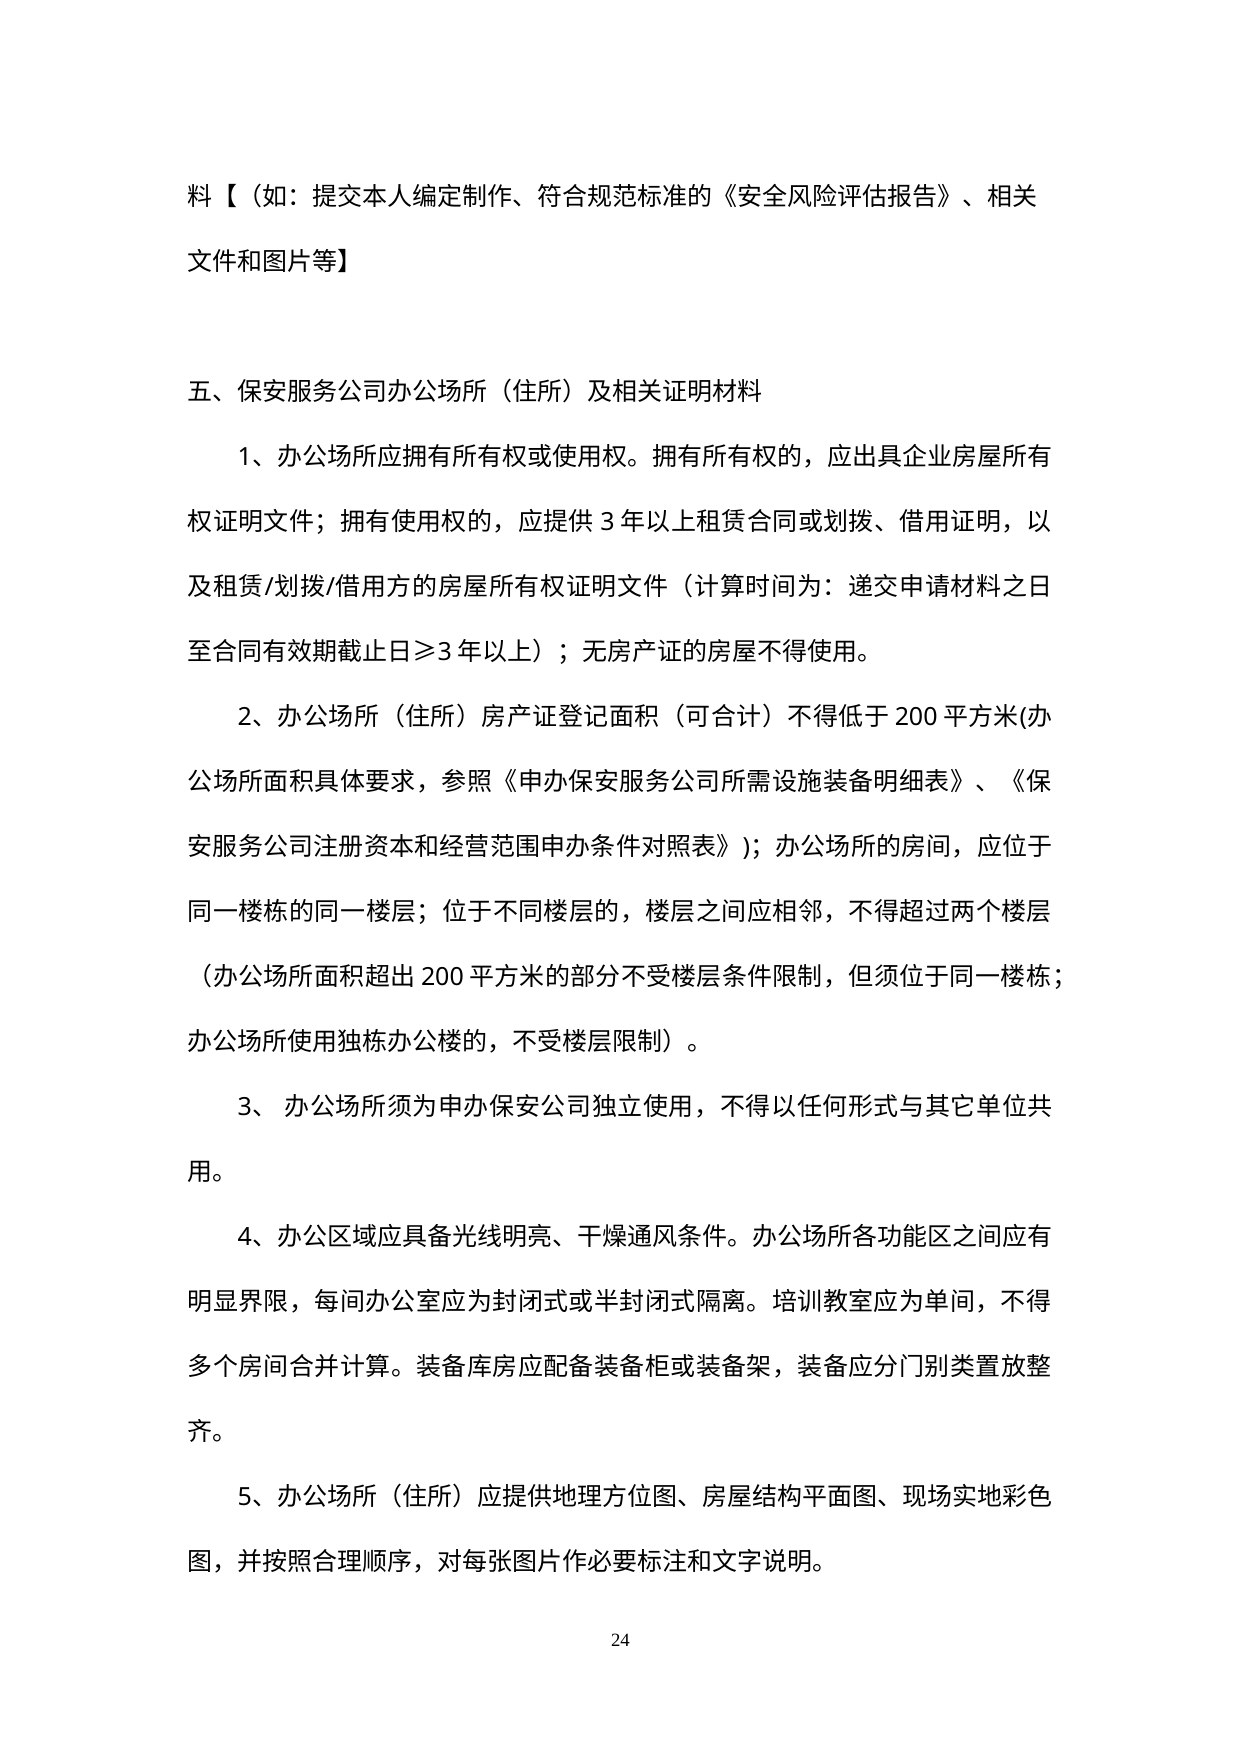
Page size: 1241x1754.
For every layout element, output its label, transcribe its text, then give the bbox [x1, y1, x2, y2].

text 4、办公区域应具备光线明亮、干燥通风条件。办公场所各功能区之间应有明显界限，每间办公室应为封闭式或半封闭式隔离。培训教室应为单间，不得多个房间合并计算。装备库房应配备装备柜或装备架，装备应分门别类置放整齐。 [187, 1202, 1053, 1462]
text 2、办公场所（住所）房产证登记面积（可合计）不得低于200平方米(办公场所面积具体要求，参照《申办保安服务公司所需设施装备明细表》、《保安服务公司注册资本和经营范围申办条件对照表》)；办公场所的房间，应位于同一楼栋的同一楼层；位于不同楼层的，楼层之间应相邻，不得超过两个楼层（办公场所面积超出200平方米的部分不受楼层条件限制，但须位于同一楼栋；办公场所使用独栋办公楼的，不受楼层限制）。 [187, 682, 1053, 1072]
text 3、 办公场所须为申办保安公司独立使用，不得以任何形式与其它单位共用。 [187, 1072, 1053, 1202]
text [187, 162, 1053, 292]
text 5、办公场所（住所）应提供地理方位图、房屋结构平面图、现场实地彩色图，并按照合理顺序，对每张图片作必要标注和文字说明。 [187, 1462, 1053, 1592]
text 五、保安服务公司办公场所（住所）及相关证明材料 [187, 357, 1053, 422]
text 1、办公场所应拥有所有权或使用权。拥有所有权的，应出具企业房屋所有权证明文件；拥有使用权的，应提供3年以上租赁合同或划拨、借用证明，以及租赁/划拨/借用方的房屋所有权证明文件（计算时间为：递交申请材料之日至合同有效期截止日≥3年以上）；无房产证的房屋不得使用。 [187, 422, 1053, 682]
